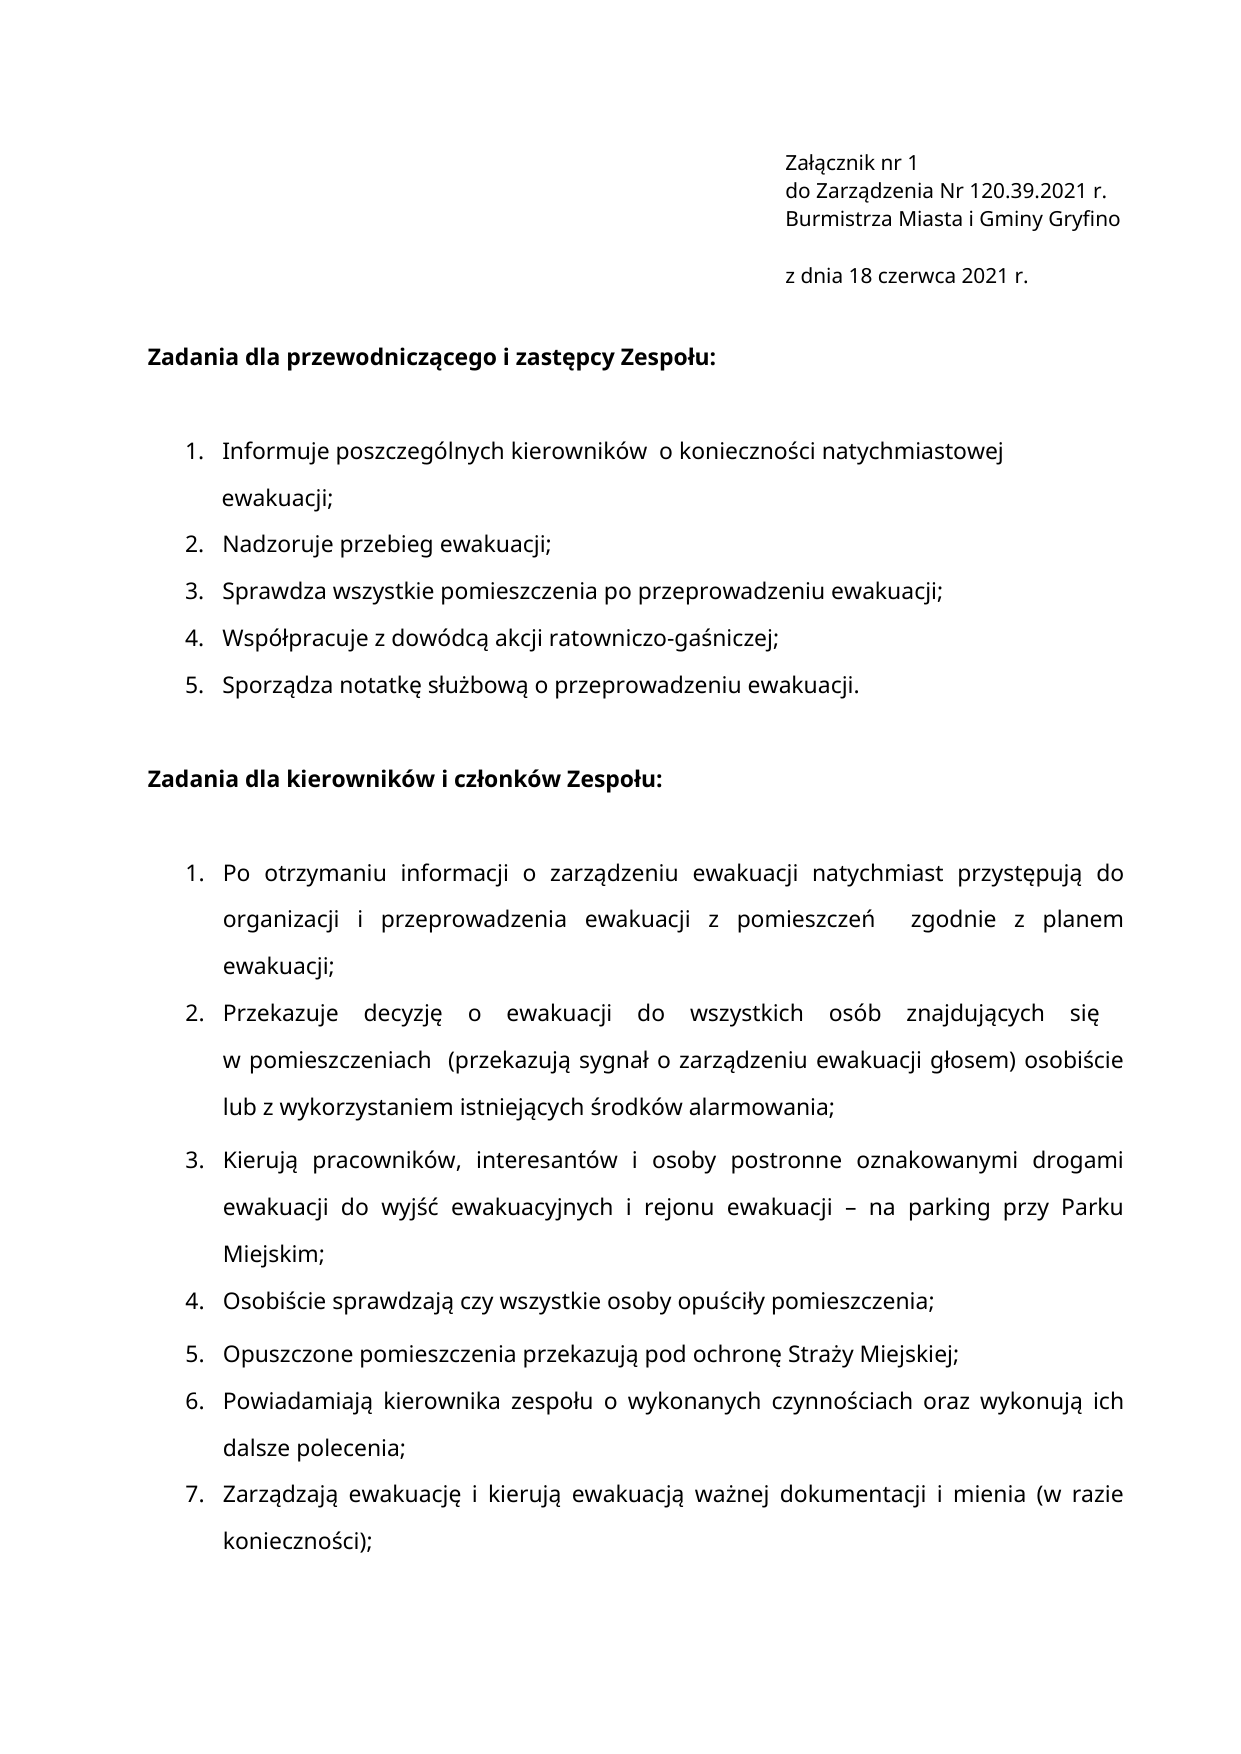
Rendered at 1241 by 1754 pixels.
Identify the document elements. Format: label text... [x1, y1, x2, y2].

list Opuszczone pomieszczenia przekazują pod ochronę Straży Miejskiej; [185, 1338, 1125, 1369]
text Zadania dla przewodniczącego i zastępcy Zespołu: [148, 341, 1125, 372]
list Osobiście sprawdzają czy wszystkie osoby opuściły pomieszczenia; [185, 1284, 1125, 1316]
text do Zarządzenia Nr 120.39.2021 r. [785, 176, 1123, 204]
list Informuje poszczególnych kierowników o konieczności natychmiastowej [185, 434, 1125, 466]
list Kierują pracowników, interesantów i osoby postronne oznakowanymi drogami ewakuacji do wyjść ewakuacyjnych i rejonu ewakuacji – na parking przy Parku Miejskim; [185, 1144, 1125, 1269]
list Przekazuje decyzję o ewakuacji do wszystkich osób znajdujących się w pomieszczeniach (przekazują sygnał o zarządzeniu ewakuacji głosem) osobiście lub z wykorzystaniem istniejących środków alarmowania; [185, 997, 1125, 1122]
text Załącznik nr 1 [785, 148, 1123, 176]
list Sprawdza wszystkie pomieszczenia po przeprowadzeniu ewakuacji; [185, 575, 1125, 606]
list Powiadamiają kierownika zespołu o wykonanych czynnościach oraz wykonują ich dalsze polecenia; [185, 1384, 1125, 1463]
list Nadzoruje przebieg ewakuacji; [185, 528, 1125, 559]
list Zarządzają ewakuację i kierują ewakuacją ważnej dokumentacji i mienia (w razie konieczności); [185, 1478, 1125, 1556]
text Zadania dla kierowników i członków Zespołu: [148, 763, 1125, 794]
text ewakuacji; [221, 481, 1125, 513]
list Sporządza notatkę służbową o przeprowadzeniu ewakuacji. [185, 669, 1125, 700]
text Burmistrza Miasta i Gminy Gryfino z dnia 18 czerwca 2021 r. [785, 204, 1123, 290]
list Po otrzymaniu informacji o zarządzeniu ewakuacji natychmiast przystępują do organizacji i przeprowadzenia ewakuacji z pomieszczeń zgodnie z planem ewakuacji; [185, 856, 1125, 981]
list Współpracuje z dowódcą akcji ratowniczo-gaśniczej; [185, 622, 1125, 653]
